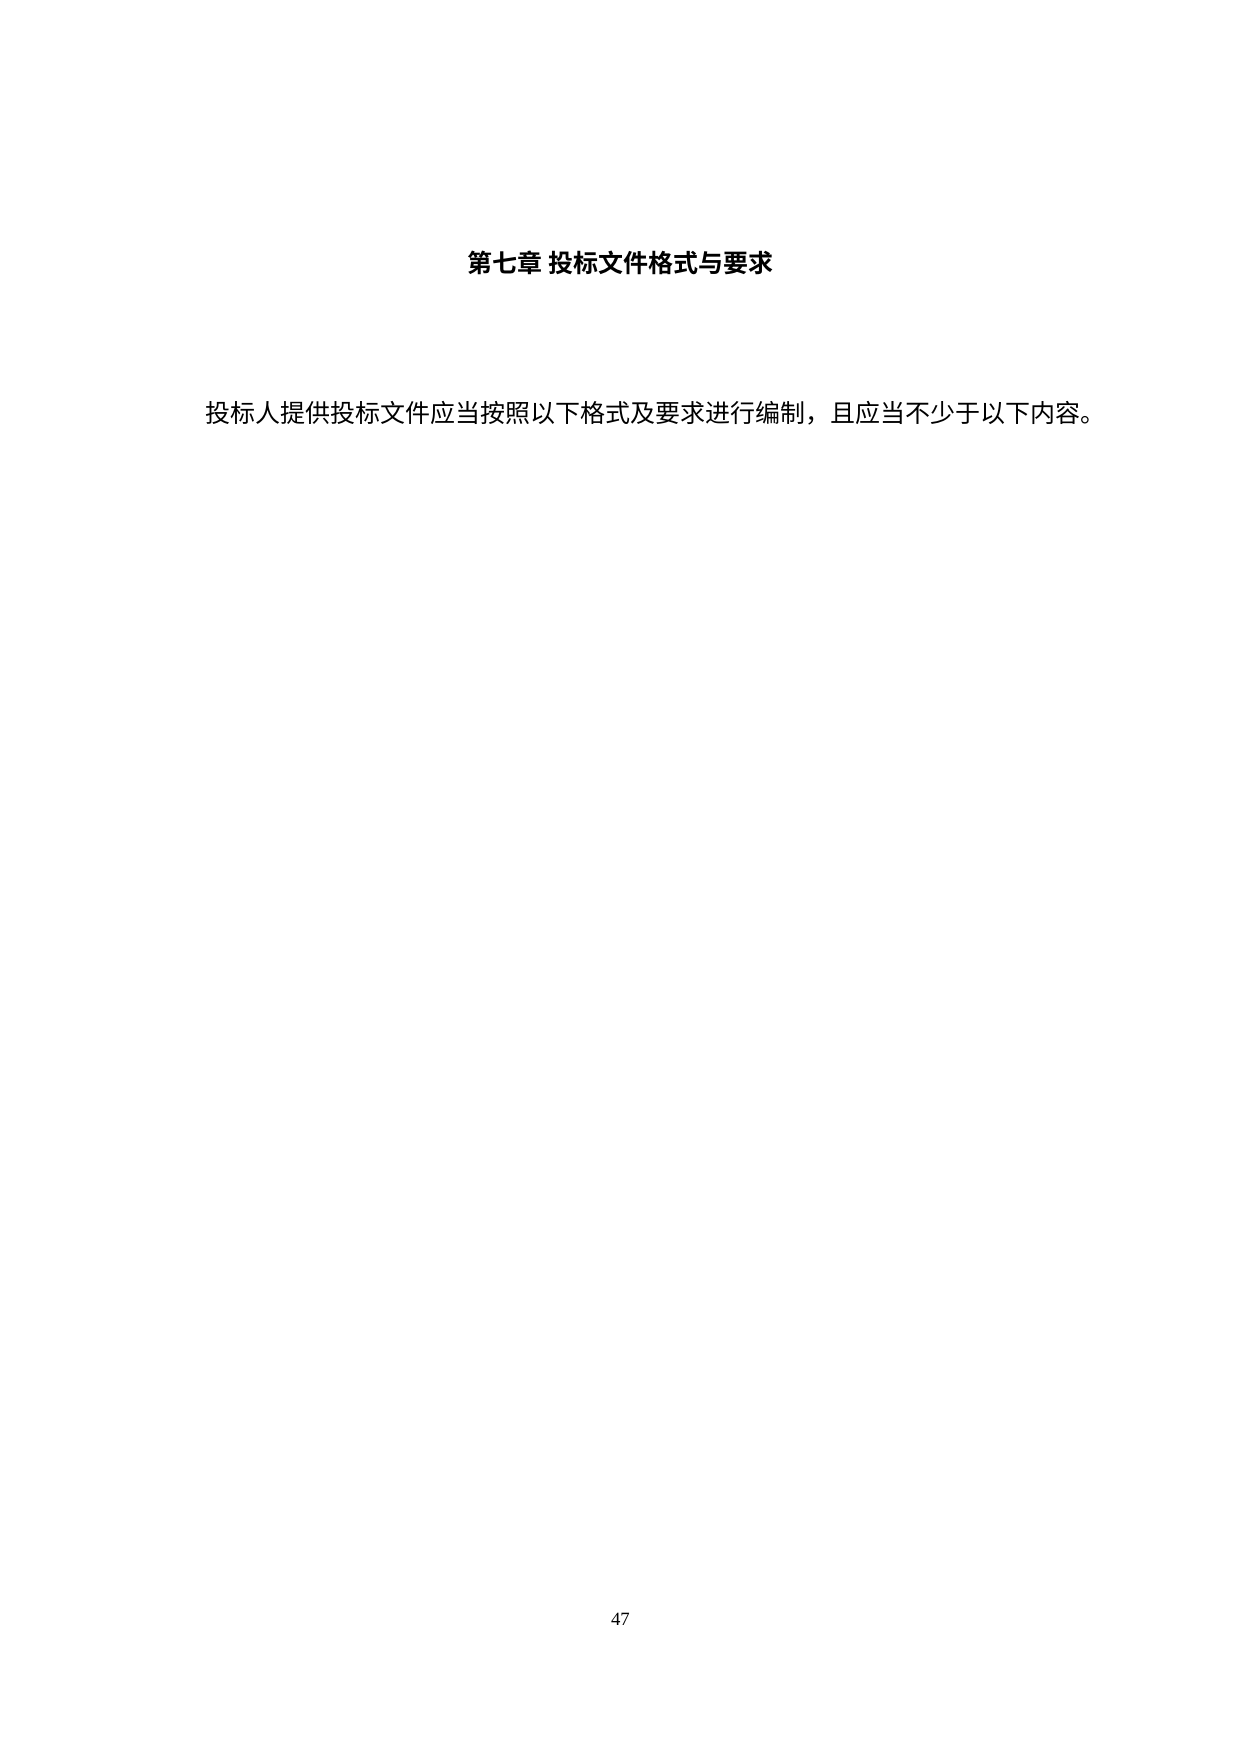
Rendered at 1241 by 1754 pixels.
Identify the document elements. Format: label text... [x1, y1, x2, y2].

text 投标人提供投标文件应当按照以下格式及要求进行编制，且应当不少于以下内容。 [130, 379, 1110, 444]
subtitle 第七章 投标文件格式与要求 [130, 229, 1110, 294]
